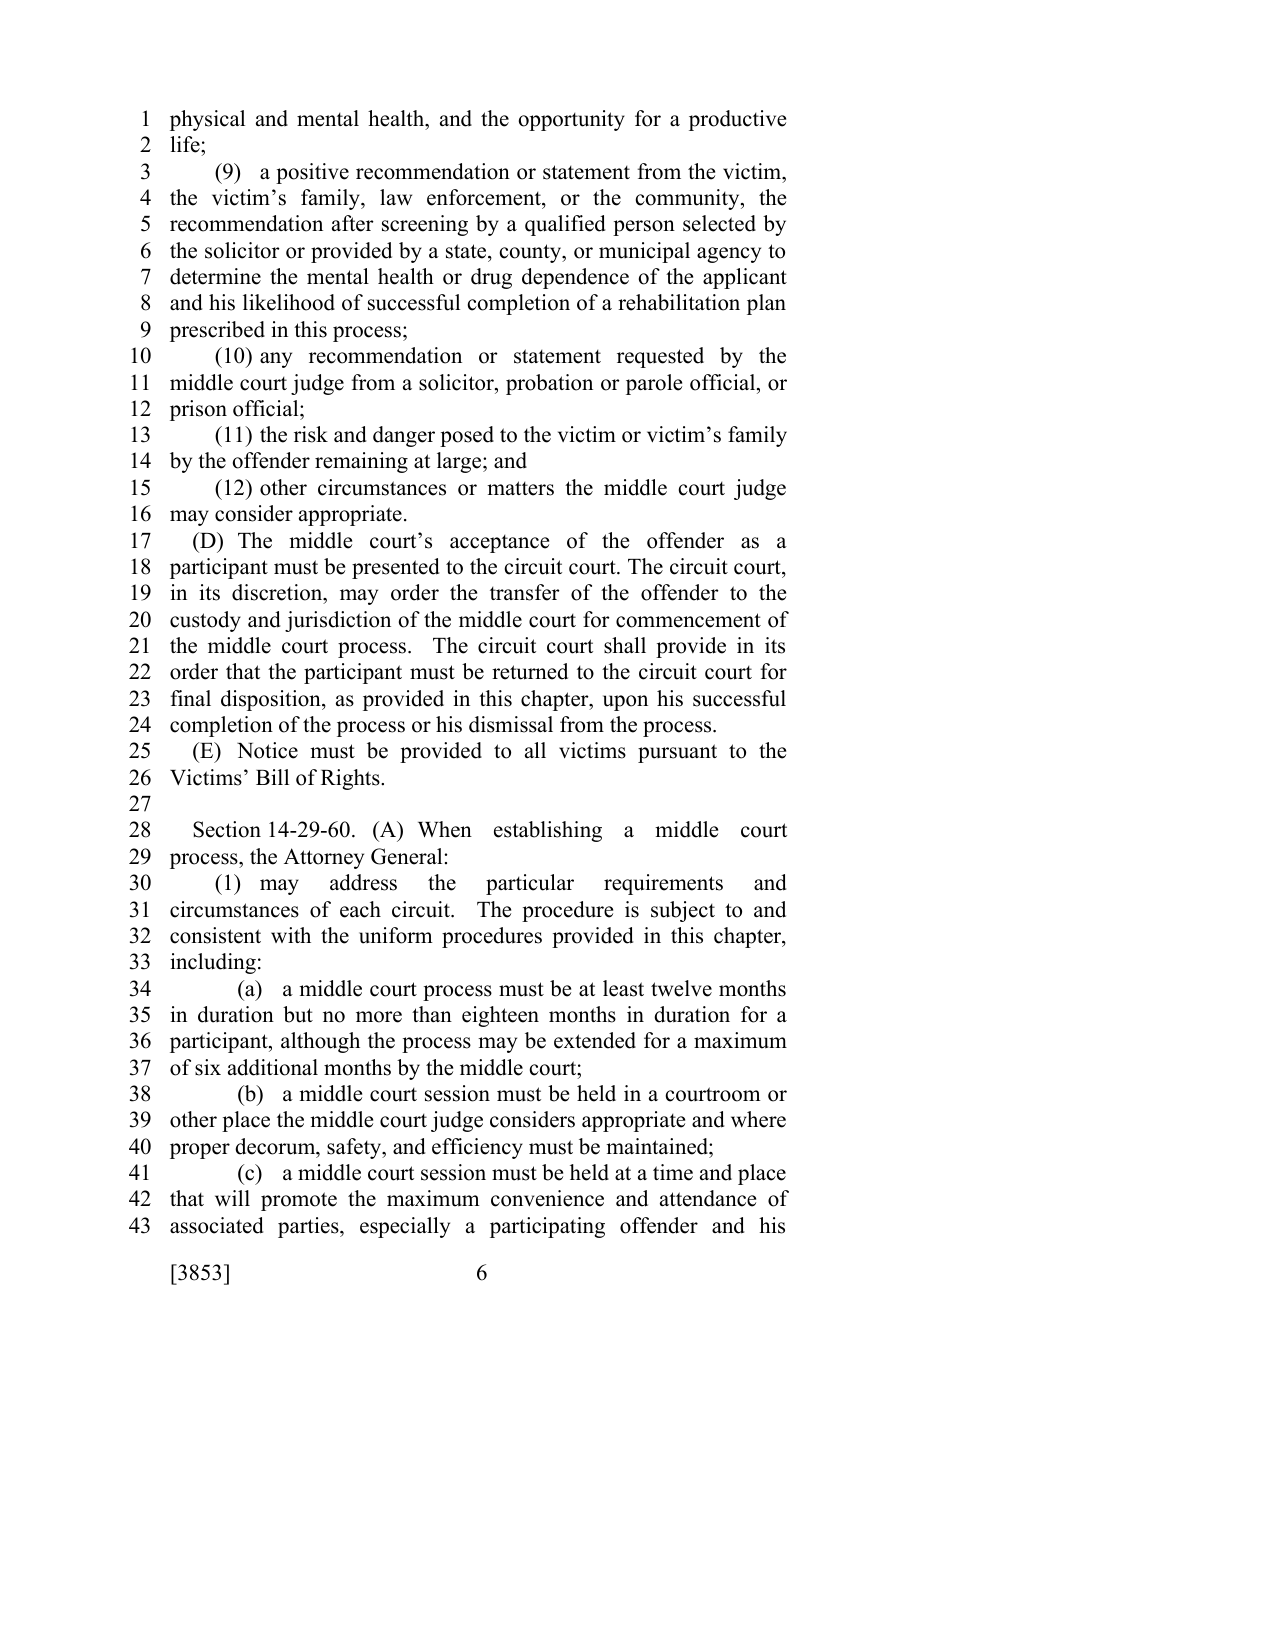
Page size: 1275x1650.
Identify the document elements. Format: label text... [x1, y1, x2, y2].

text (9) a positive recommendation or statement from the victim, the victim’s family, law enforcement, or the community, the recommendation after screening by a qualified person selected by the solicitor or provided by a state, county, or municipal agency to determine the mental health or drug dependence of the applicant and his likelihood of successful completion of a rehabilitation plan prescribed in this process; [169, 158, 787, 342]
text (a) a middle court process must be at least twelve months in duration but no more than eighteen months in duration for a participant, although the process may be extended for a maximum of six additional months by the middle court; [169, 975, 787, 1080]
text (b) a middle court session must be held in a courtroom or other place the middle court judge considers appropriate and where proper decorum, safety, and efficiency must be maintained; [169, 1080, 787, 1159]
text (E) Notice must be provided to all victims pursuant to the Victims’ Bill of Rights. [169, 737, 787, 790]
text (D) The middle court’s acceptance of the offender as a participant must be presented to the circuit court. The circuit court, in its discretion, may order the transfer of the offender to the custody and jurisdiction of the middle court for commencement of the middle court process. The circuit court shall provide in its order that the participant must be returned to the circuit court for final disposition, as provided in this chapter, upon his successful completion of the process or his dismissal from the process. [169, 527, 787, 737]
text (11) the risk and danger posed to the victim or victim’s family by the offender remaining at large; and [169, 421, 787, 474]
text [169, 105, 787, 158]
text Section 14-29-60. (A) When establishing a middle court process, the Attorney General: [169, 817, 787, 869]
text (12) other circumstances or matters the middle court judge may consider appropriate. [169, 474, 787, 527]
text (1) may address the particular requirements and circumstances of each circuit. The procedure is subject to and consistent with the uniform procedures provided in this chapter, including: [169, 869, 787, 975]
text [169, 1159, 787, 1238]
text (10) any recommendation or statement requested by the middle court judge from a solicitor, probation or parole official, or prison official; [169, 342, 787, 421]
